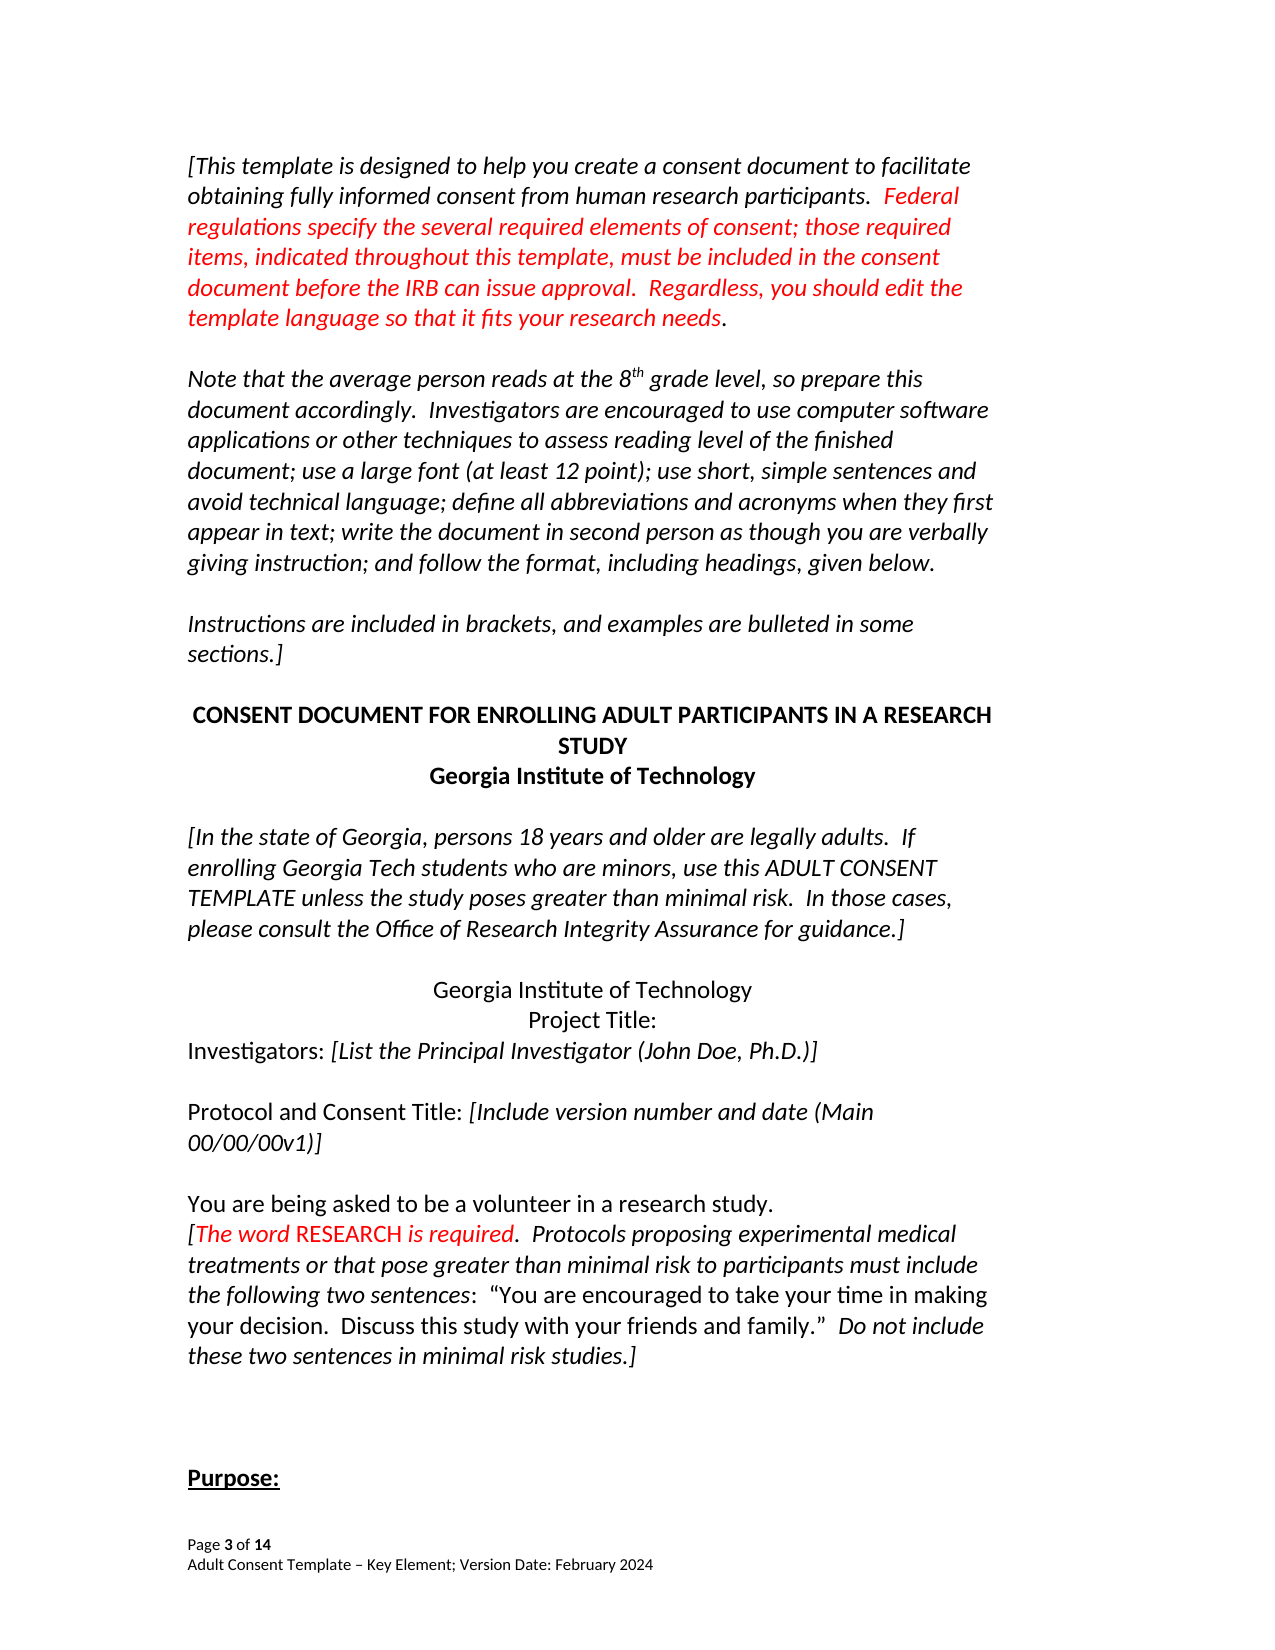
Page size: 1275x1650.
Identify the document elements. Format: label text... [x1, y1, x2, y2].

list Project Title: [187, 1004, 997, 1035]
list Investigators: [List the Principal Investigator (John Doe, Ph.D.)] [187, 1035, 997, 1066]
list You are being asked to be a volunteer in a research study. [187, 1188, 997, 1218]
list Protocol and Consent Title: [Include version number and date (Main 00/00/00v1)] [187, 1096, 997, 1157]
text [This template is designed to help you create a consent document to facilitate obtaining fully informed consent from human research participants. Federal regulations specify the several required elements of consent; those required items, indicated throughout this template, must be included in the consent document before the IRB can issue approval. Regardless, you should edit the template language so that it fits your research needs. [187, 150, 997, 333]
list Purpose: [187, 1462, 997, 1493]
list [The word RESEARCH is required. Protocols proposing experimental medical treatments or that pose greater than minimal risk to participants must include the following two sentences: “You are encouraged to take your time in making your decision. Discuss this study with your friends and family.” Do not include these two sentences in minimal risk studies.] [187, 1218, 997, 1371]
text Note that the average person reads at the 8th grade level, so prepare this document accordingly. Investigators are encouraged to use computer software applications or other techniques to assess reading level of the finished document; use a large font (at least 12 point); use short, simple sentences and avoid technical language; define all abbreviations and acronyms when they first appear in text; write the document in second person as though you are verbally giving instruction; and follow the format, including headings, given below. [187, 364, 997, 577]
text Instructions are included in brackets, and examples are bulleted in some sections.] [187, 608, 997, 669]
list CONSENT DOCUMENT FOR ENROLLING ADULT PARTICIPANTS IN A RESEARCH STUDY [187, 699, 997, 760]
list Georgia Institute of Technology [187, 760, 997, 791]
text [In the state of Georgia, persons 18 years and older are legally adults. If enrolling Georgia Tech students who are minors, use this ADULT CONSENT TEMPLATE unless the study poses greater than minimal risk. In those cases, please consult the Office of Research Integrity Assurance for guidance.] [187, 821, 997, 943]
list Georgia Institute of Technology [187, 974, 997, 1004]
